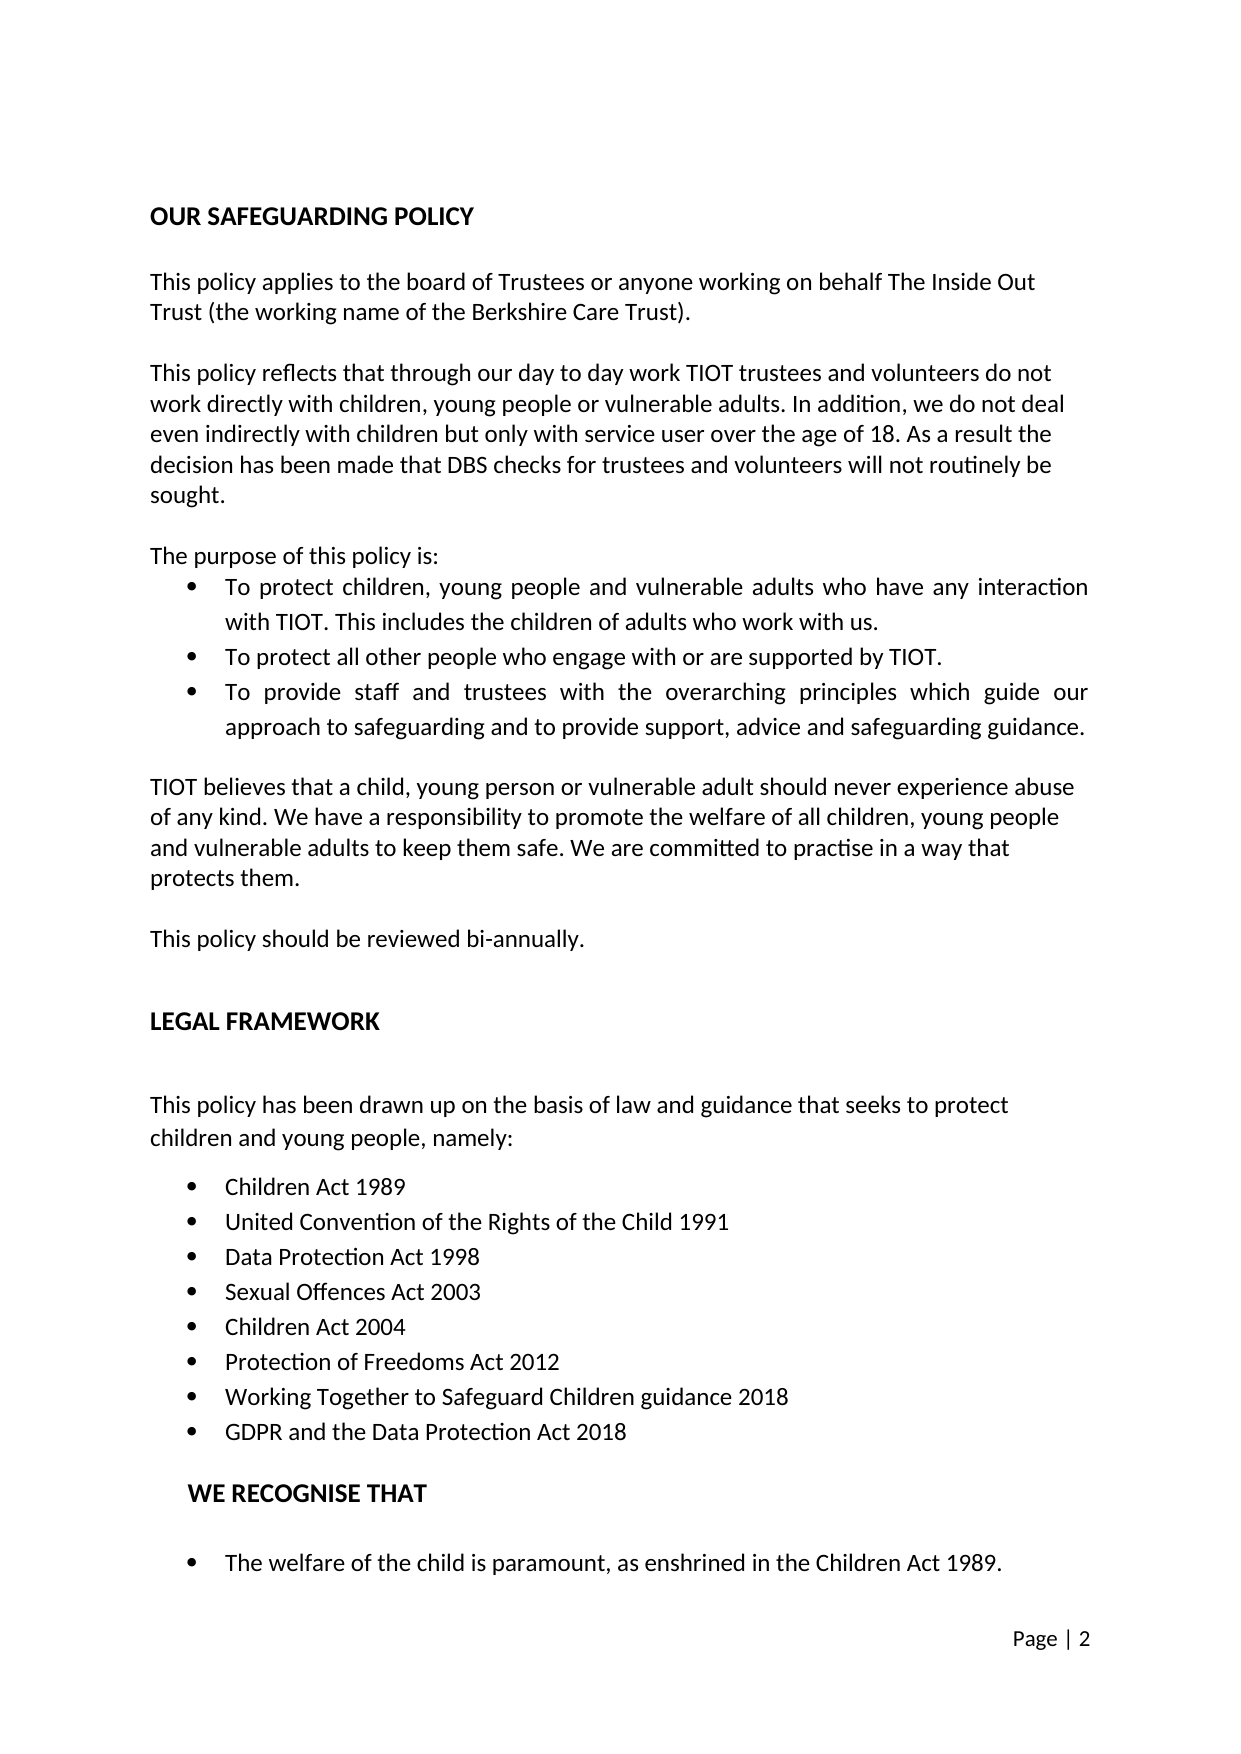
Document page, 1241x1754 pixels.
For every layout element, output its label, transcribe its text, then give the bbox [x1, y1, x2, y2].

text This policy should be reviewed bi-annually. [150, 923, 1090, 954]
list The welfare of the child is paramount, as enshrined in the Children Act 1989. [187, 1547, 1090, 1577]
list To provide staff and trustees with the overarching principles which guide our approach to safeguarding and to provide support, advice and safeguarding guidance. [187, 676, 1090, 741]
list Children Act 1989 [187, 1171, 1090, 1202]
subtitle WE RECOGNISE THAT [187, 1476, 1090, 1509]
list Children Act 2004 [187, 1311, 1090, 1342]
text This policy reflects that through our day to day work TIOT trustees and volunteers do not work directly with children, young people or vulnerable adults. In addition, we do not deal even indirectly with children but only with service user over the age of 18. As a result the decision has been made that DBS checks for trustees and volunteers will not routinely be sought. [150, 357, 1090, 510]
list Data Protection Act 1998 [187, 1241, 1090, 1272]
list Sexual Offences Act 2003 [187, 1276, 1090, 1307]
text This policy has been drawn up on the basis of law and guidance that seeks to protect children and young people, namely: [150, 1089, 1090, 1152]
text TIOT believes that a child, young person or vulnerable adult should never experience abuse of any kind. We have a responsibility to promote the welfare of all children, young people and vulnerable adults to keep them safe. We are committed to practise in a way that protects them. [150, 771, 1090, 893]
subtitle LEGAL FRAMEWORK [150, 1004, 1090, 1037]
list To protect children, young people and vulnerable adults who have any interaction with TIOT. This includes the children of adults who work with us. [187, 571, 1090, 636]
list To protect all other people who engage with or are supported by TIOT. [187, 641, 1090, 671]
list GDPR and the Data Protection Act 2018 [187, 1416, 1090, 1447]
subtitle OUR SAFEGUARDING POLICY [150, 199, 1090, 233]
text This policy applies to the board of Trustees or anyone working on behalf The Inside Out Trust (the working name of the Berkshire Care Trust). [150, 266, 1090, 327]
list Working Together to Safeguard Children guidance 2018 [187, 1381, 1090, 1412]
text The purpose of this policy is: [150, 540, 1090, 571]
list United Convention of the Rights of the Child 1991 [187, 1206, 1090, 1237]
list Protection of Freedoms Act 2012 [187, 1346, 1090, 1377]
